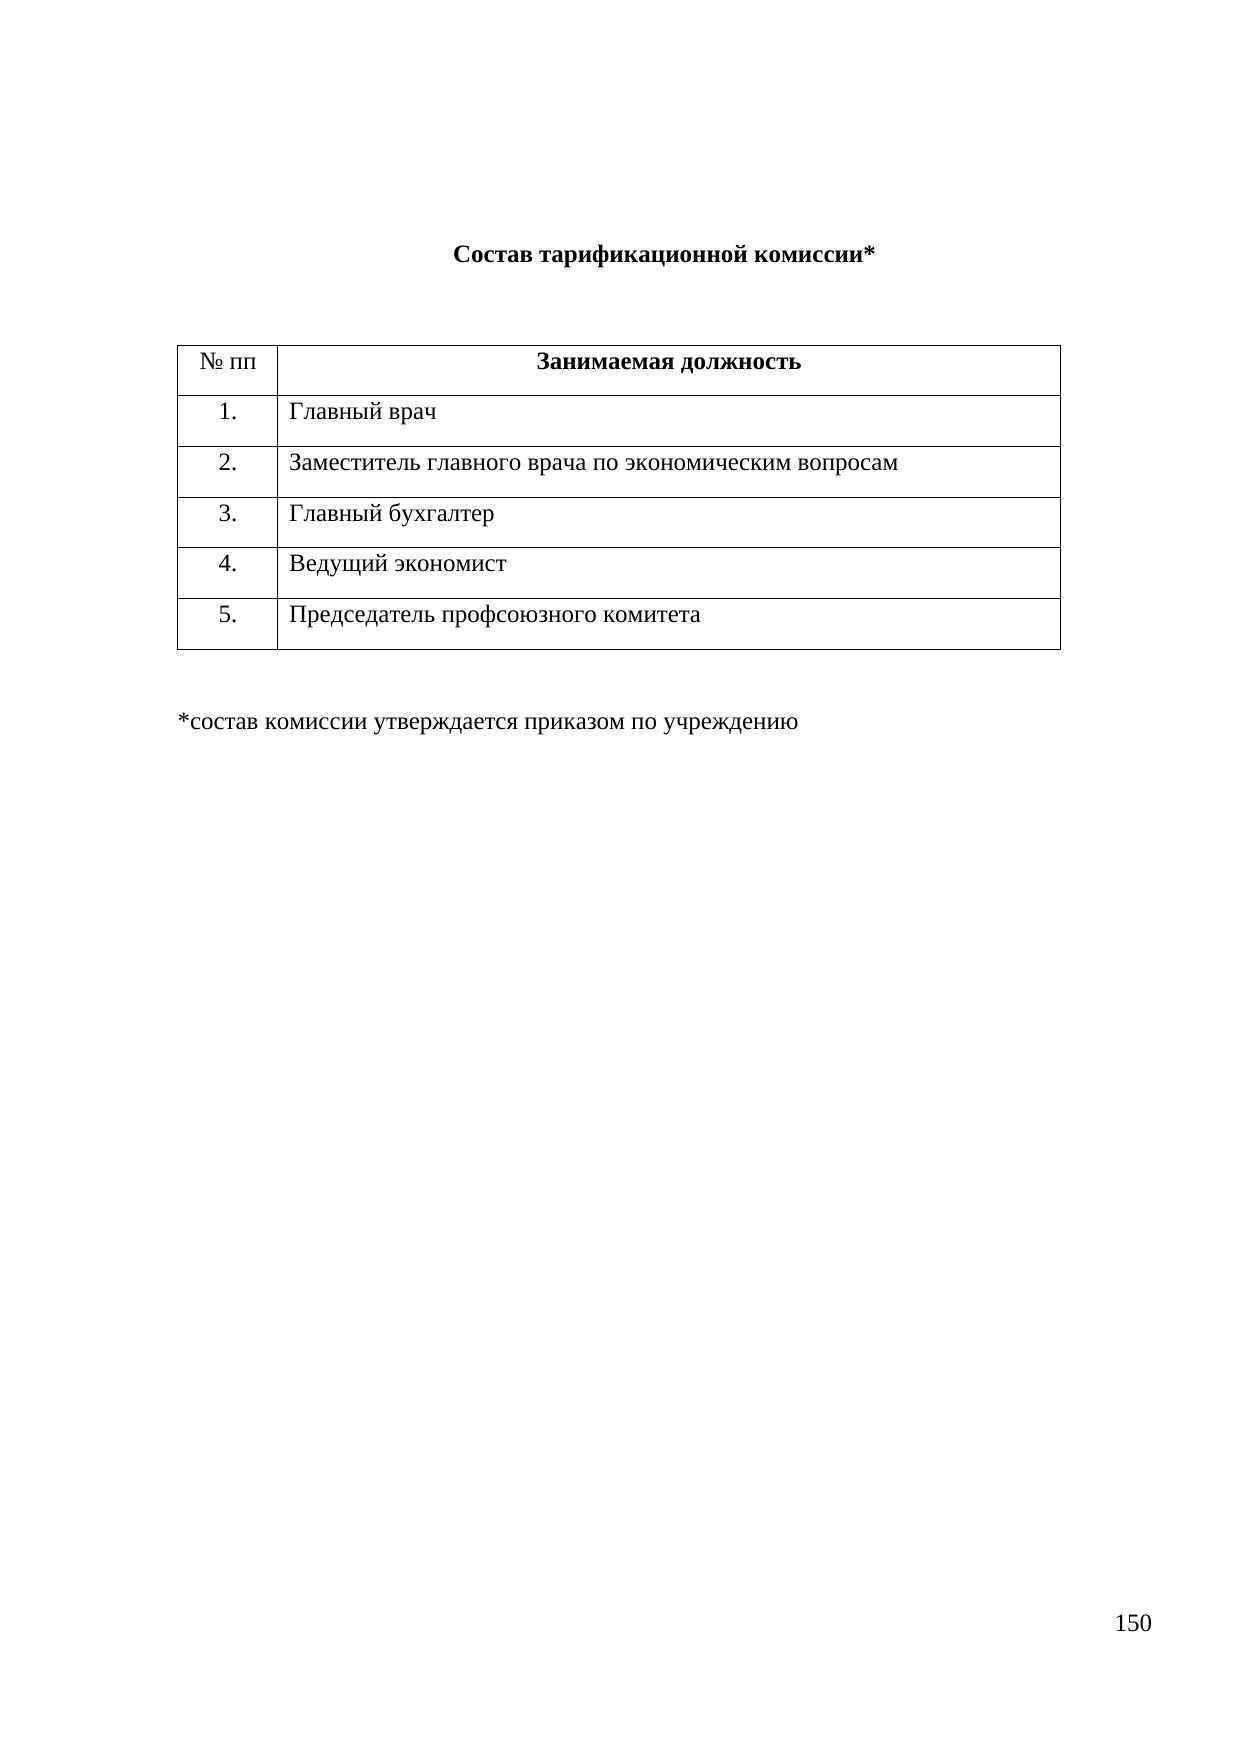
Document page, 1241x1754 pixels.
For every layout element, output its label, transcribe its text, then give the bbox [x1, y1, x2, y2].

text *состав комиссии утверждается приказом по учреждению [177, 706, 1152, 735]
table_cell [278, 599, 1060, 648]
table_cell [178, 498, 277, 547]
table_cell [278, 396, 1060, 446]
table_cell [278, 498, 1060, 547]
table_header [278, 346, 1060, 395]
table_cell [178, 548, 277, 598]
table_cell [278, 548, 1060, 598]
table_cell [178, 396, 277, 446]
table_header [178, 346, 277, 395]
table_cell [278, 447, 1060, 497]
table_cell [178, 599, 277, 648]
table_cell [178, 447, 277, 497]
text Состав тарификационной комиссии* [177, 239, 1152, 267]
